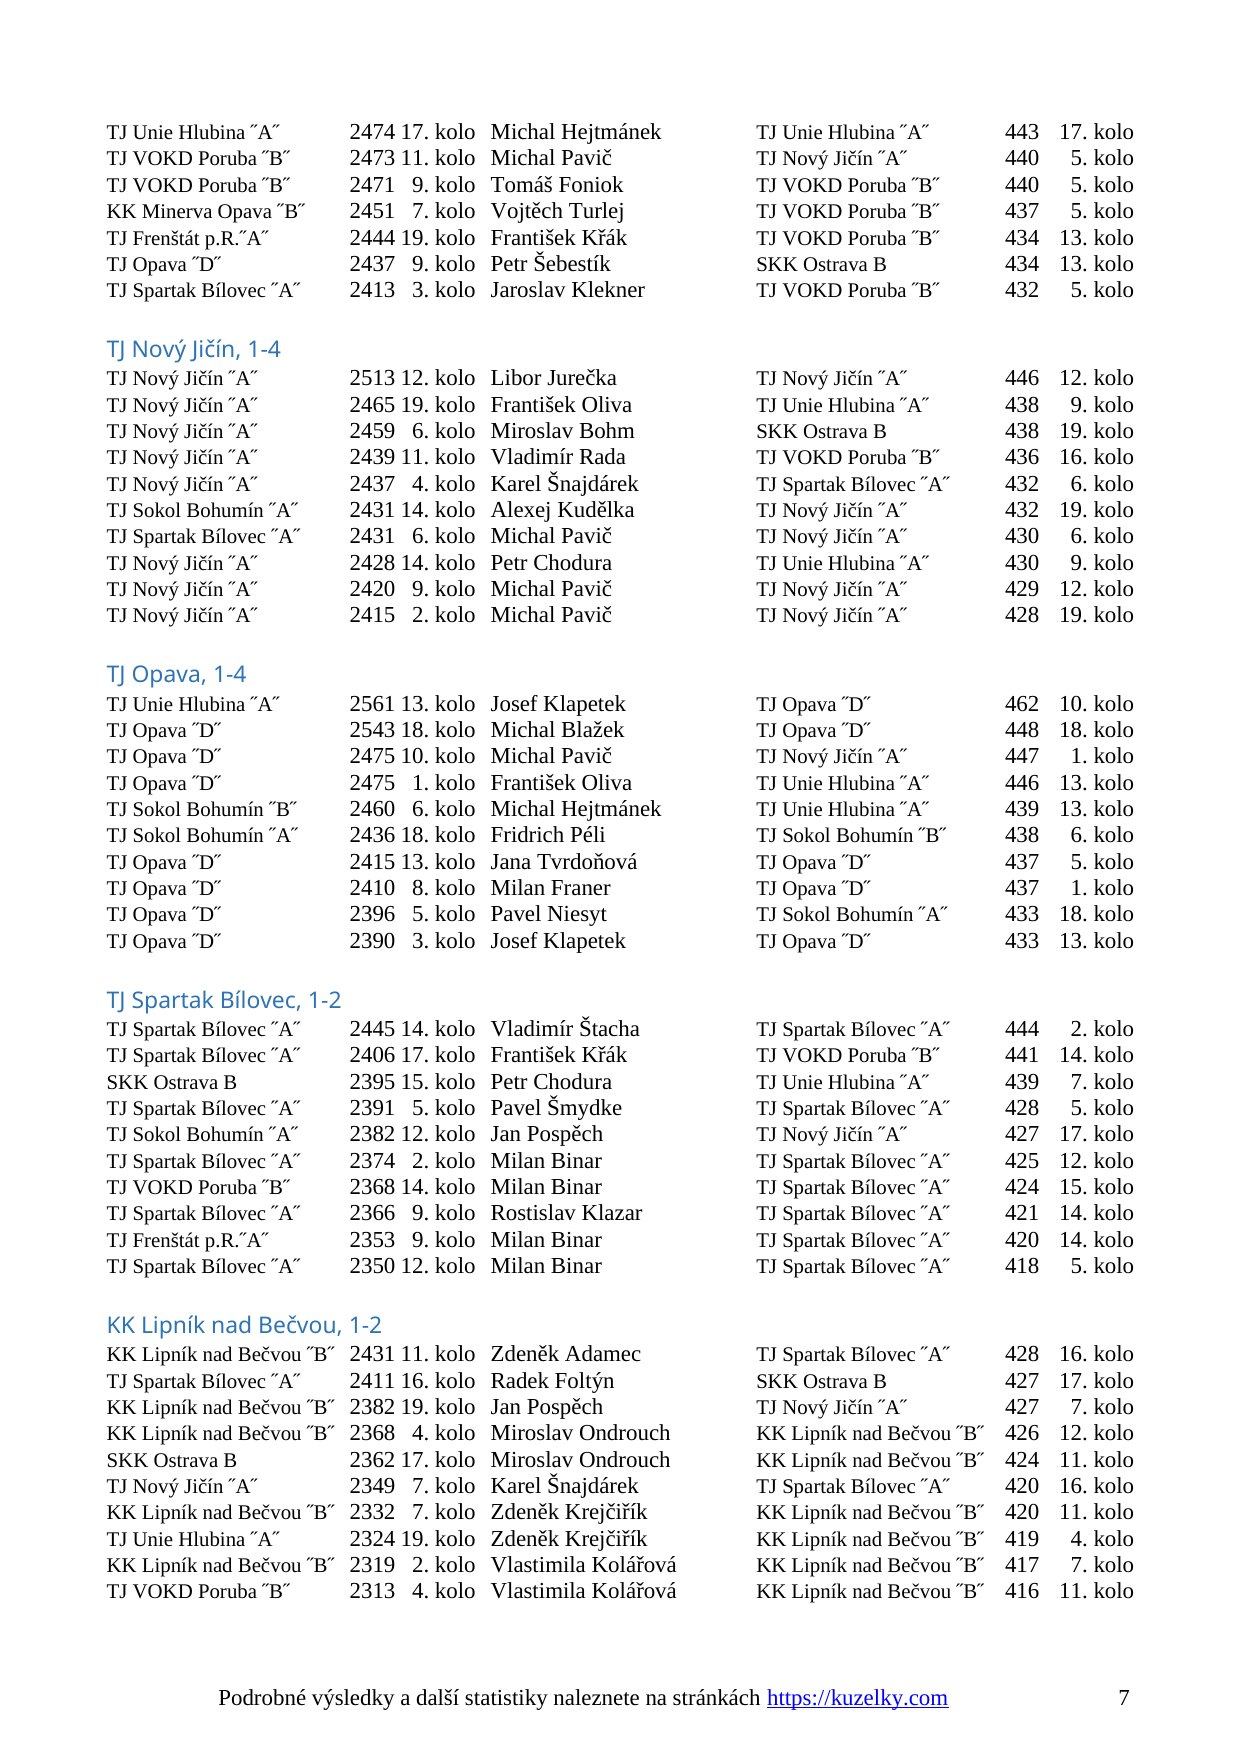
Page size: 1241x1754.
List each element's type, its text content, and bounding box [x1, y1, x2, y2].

text TJ Opava ˝D˝ 2396 5. kolo Pavel Niesyt TJ Sokol Bohumín ˝A˝ 433 18. kolo [106, 901, 1134, 927]
text TJ Nový Jičín ˝A˝ 2437 4. kolo Karel Šnajdárek TJ Spartak Bílovec ˝A˝ 432 6. kolo [106, 470, 1134, 496]
text KK Lipník nad Bečvou ˝B˝ 2332 7. kolo Zdeněk Krejčiřík KK Lipník nad Bečvou ˝B˝ 420 11. kolo [106, 1498, 1134, 1525]
text TJ Unie Hlubina ˝A˝ 2324 19. kolo Zdeněk Krejčiřík KK Lipník nad Bečvou ˝B˝ 419 4. kolo [106, 1525, 1134, 1551]
text TJ Nový Jičín ˝A˝ 2349 7. kolo Karel Šnajdárek TJ Spartak Bílovec ˝A˝ 420 16. kolo [106, 1472, 1134, 1498]
text KK Lipník nad Bečvou ˝B˝ 2431 11. kolo Zdeněk Adamec TJ Spartak Bílovec ˝A˝ 428 16. kolo [106, 1340, 1134, 1367]
text TJ VOKD Poruba ˝B˝ 2313 4. kolo Vlastimila Kolářová KK Lipník nad Bečvou ˝B˝ 416 11. kolo [106, 1577, 1134, 1604]
text TJ Nový Jičín ˝A˝ 2465 19. kolo František Oliva TJ Unie Hlubina ˝A˝ 438 9. kolo [106, 391, 1134, 417]
text TJ Spartak Bílovec ˝A˝ 2411 16. kolo Radek Foltýn SKK Ostrava B 427 17. kolo [106, 1367, 1134, 1393]
text TJ Spartak Bílovec ˝A˝ 2366 9. kolo Rostislav Klazar TJ Spartak Bílovec ˝A˝ 421 14. kolo [106, 1199, 1134, 1226]
text KK Lipník nad Bečvou ˝B˝ 2368 4. kolo Miroslav Ondrouch KK Lipník nad Bečvou ˝B˝ 426 12. kolo [106, 1419, 1134, 1446]
text TJ Sokol Bohumín ˝A˝ 2382 12. kolo Jan Pospěch TJ Nový Jičín ˝A˝ 427 17. kolo [106, 1120, 1134, 1147]
text TJ Spartak Bílovec ˝A˝ 2431 6. kolo Michal Pavič TJ Nový Jičín ˝A˝ 430 6. kolo [106, 522, 1134, 549]
text KK Lipník nad Bečvou ˝B˝ 2319 2. kolo Vlastimila Kolářová KK Lipník nad Bečvou ˝B˝ 417 7. kolo [106, 1551, 1134, 1577]
subtitle KK Lipník nad Bečvou, 1-2 [106, 1309, 1134, 1340]
text TJ Opava ˝D˝ 2437 9. kolo Petr Šebestík SKK Ostrava B 434 13. kolo [106, 250, 1134, 276]
text TJ Sokol Bohumín ˝B˝ 2460 6. kolo Michal Hejtmánek TJ Unie Hlubina ˝A˝ 439 13. kolo [106, 795, 1134, 821]
text TJ VOKD Poruba ˝B˝ 2471 9. kolo Tomáš Foniok TJ VOKD Poruba ˝B˝ 440 5. kolo [106, 171, 1134, 197]
text TJ Unie Hlubina ˝A˝ 2474 17. kolo Michal Hejtmánek TJ Unie Hlubina ˝A˝ 443 17. kolo [106, 118, 1134, 144]
text KK Lipník nad Bečvou ˝B˝ 2382 19. kolo Jan Pospěch TJ Nový Jičín ˝A˝ 427 7. kolo [106, 1393, 1134, 1419]
text TJ Opava ˝D˝ 2475 1. kolo František Oliva TJ Unie Hlubina ˝A˝ 446 13. kolo [106, 769, 1134, 795]
text TJ Spartak Bílovec ˝A˝ 2391 5. kolo Pavel Šmydke TJ Spartak Bílovec ˝A˝ 428 5. kolo [106, 1094, 1134, 1120]
text TJ VOKD Poruba ˝B˝ 2473 11. kolo Michal Pavič TJ Nový Jičín ˝A˝ 440 5. kolo [106, 144, 1134, 171]
text TJ Nový Jičín ˝A˝ 2428 14. kolo Petr Chodura TJ Unie Hlubina ˝A˝ 430 9. kolo [106, 549, 1134, 575]
text TJ Opava ˝D˝ 2415 13. kolo Jana Tvrdoňová TJ Opava ˝D˝ 437 5. kolo [106, 848, 1134, 874]
text TJ Nový Jičín ˝A˝ 2415 2. kolo Michal Pavič TJ Nový Jičín ˝A˝ 428 19. kolo [106, 602, 1134, 628]
text TJ Frenštát p.R.˝A˝ 2444 19. kolo František Křák TJ VOKD Poruba ˝B˝ 434 13. kolo [106, 223, 1134, 250]
text TJ VOKD Poruba ˝B˝ 2368 14. kolo Milan Binar TJ Spartak Bílovec ˝A˝ 424 15. kolo [106, 1173, 1134, 1199]
text SKK Ostrava B 2395 15. kolo Petr Chodura TJ Unie Hlubina ˝A˝ 439 7. kolo [106, 1068, 1134, 1094]
text TJ Spartak Bílovec ˝A˝ 2413 3. kolo Jaroslav Klekner TJ VOKD Poruba ˝B˝ 432 5. kolo [106, 276, 1134, 303]
text TJ Nový Jičín ˝A˝ 2459 6. kolo Miroslav Bohm SKK Ostrava B 438 19. kolo [106, 417, 1134, 443]
text TJ Nový Jičín ˝A˝ 2420 9. kolo Michal Pavič TJ Nový Jičín ˝A˝ 429 12. kolo [106, 575, 1134, 602]
text TJ Spartak Bílovec ˝A˝ 2374 2. kolo Milan Binar TJ Spartak Bílovec ˝A˝ 425 12. kolo [106, 1147, 1134, 1173]
text TJ Unie Hlubina ˝A˝ 2561 13. kolo Josef Klapetek TJ Opava ˝D˝ 462 10. kolo [106, 690, 1134, 716]
text TJ Nový Jičín ˝A˝ 2513 12. kolo Libor Jurečka TJ Nový Jičín ˝A˝ 446 12. kolo [106, 364, 1134, 391]
text TJ Spartak Bílovec ˝A˝ 2445 14. kolo Vladimír Štacha TJ Spartak Bílovec ˝A˝ 444 2. kolo [106, 1015, 1134, 1041]
text TJ Sokol Bohumín ˝A˝ 2436 18. kolo Fridrich Péli TJ Sokol Bohumín ˝B˝ 438 6. kolo [106, 821, 1134, 848]
text TJ Opava ˝D˝ 2543 18. kolo Michal Blažek TJ Opava ˝D˝ 448 18. kolo [106, 716, 1134, 742]
text TJ Spartak Bílovec ˝A˝ 2406 17. kolo František Křák TJ VOKD Poruba ˝B˝ 441 14. kolo [106, 1041, 1134, 1068]
subtitle TJ Opava, 1-4 [106, 658, 1134, 690]
text TJ Opava ˝D˝ 2390 3. kolo Josef Klapetek TJ Opava ˝D˝ 433 13. kolo [106, 927, 1134, 953]
text TJ Spartak Bílovec ˝A˝ 2350 12. kolo Milan Binar TJ Spartak Bílovec ˝A˝ 418 5. kolo [106, 1252, 1134, 1278]
text TJ Frenštát p.R.˝A˝ 2353 9. kolo Milan Binar TJ Spartak Bílovec ˝A˝ 420 14. kolo [106, 1226, 1134, 1252]
text TJ Opava ˝D˝ 2475 10. kolo Michal Pavič TJ Nový Jičín ˝A˝ 447 1. kolo [106, 742, 1134, 769]
text SKK Ostrava B 2362 17. kolo Miroslav Ondrouch KK Lipník nad Bečvou ˝B˝ 424 11. kolo [106, 1446, 1134, 1472]
subtitle TJ Spartak Bílovec, 1-2 [106, 984, 1134, 1015]
text TJ Nový Jičín ˝A˝ 2439 11. kolo Vladimír Rada TJ VOKD Poruba ˝B˝ 436 16. kolo [106, 443, 1134, 470]
text KK Minerva Opava ˝B˝ 2451 7. kolo Vojtěch Turlej TJ VOKD Poruba ˝B˝ 437 5. kolo [106, 197, 1134, 223]
subtitle TJ Nový Jičín, 1-4 [106, 333, 1134, 364]
text TJ Sokol Bohumín ˝A˝ 2431 14. kolo Alexej Kudělka TJ Nový Jičín ˝A˝ 432 19. kolo [106, 496, 1134, 522]
text TJ Opava ˝D˝ 2410 8. kolo Milan Franer TJ Opava ˝D˝ 437 1. kolo [106, 874, 1134, 901]
